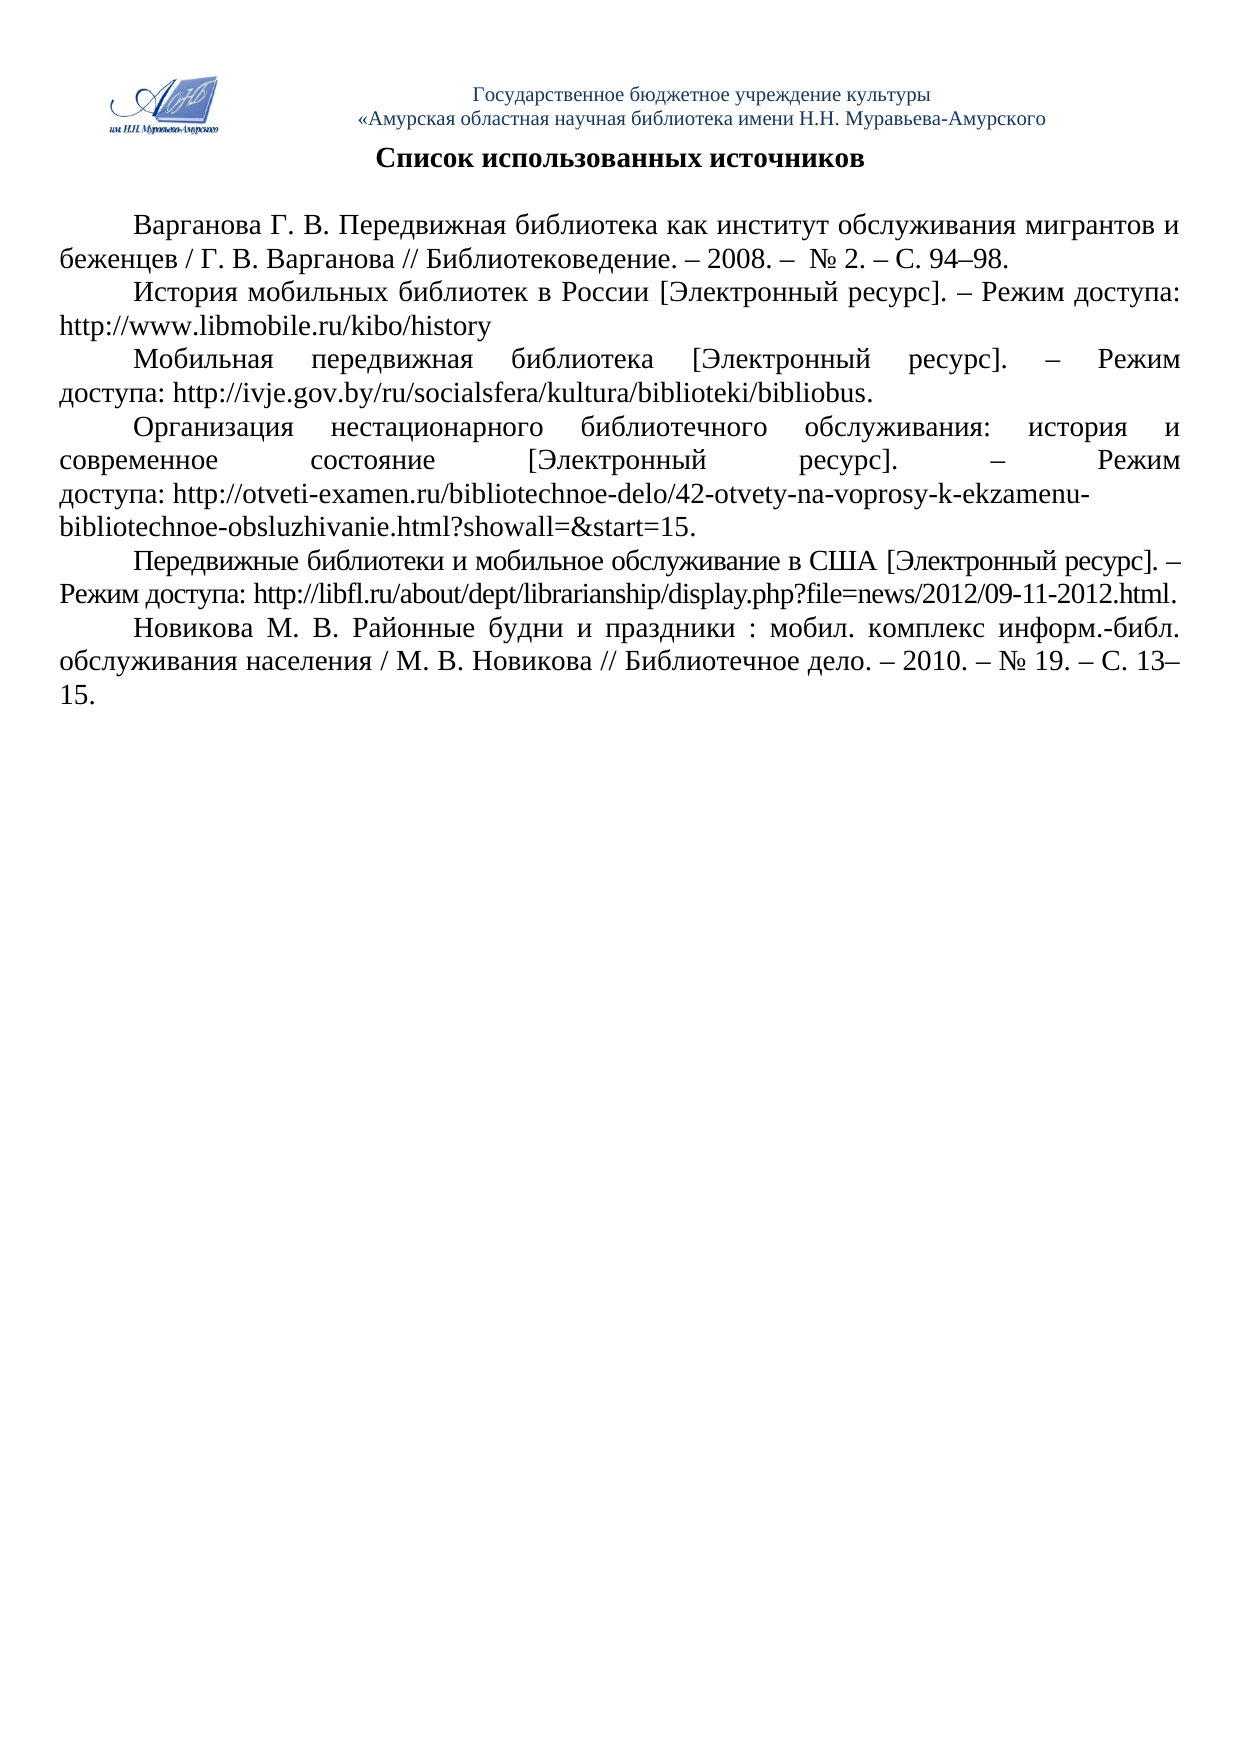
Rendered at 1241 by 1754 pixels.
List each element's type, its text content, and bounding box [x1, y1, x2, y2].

text История мобильных библиотек в России [Электронный ресурс]. – Режим доступа: http://www.libmobile.ru/kibo/history [59, 274, 1181, 342]
text Список использованных источников [59, 140, 1181, 174]
text Передвижные библиотеки и мобильное обслуживание в США [Электронный ресурс]. – Режим доступа: http://libfl.ru/about/dept/librarianship/display.php?file=news/2012/09-11-2012.html. [59, 543, 1181, 610]
text Варганова Г. В. Передвижная библиотека как институт обслуживания мигрантов и беженцев / Г. В. Варганова // Библиотековедение. – 2008. – № 2. – С. 94–98. [59, 207, 1181, 274]
text Мобильная передвижная библиотека [Электронный ресурс]. – Режим доступа: http://ivje.gov.by/ru/socialsfera/kultura/biblioteki/bibliobus. [59, 342, 1181, 409]
text Новикова М. В. Районные будни и праздники : мобил. комплекс информ.-библ. обслуживания населения / М. В. Новикова // Библиотечное дело. – 2010. – № 19. – С. 13–15. [59, 610, 1181, 711]
text Организация нестационарного библиотечного обслуживания: история и современное состояние [Электронный ресурс]. – Режим доступа: http://otveti-examen.ru/bibliotechnoe-delo/42-otvety-na-voprosy-k-ekzamenu-bibliotechnoe-obsluzhivanie.html?showall=&start=15. [59, 409, 1181, 543]
picture [107, 73, 223, 138]
